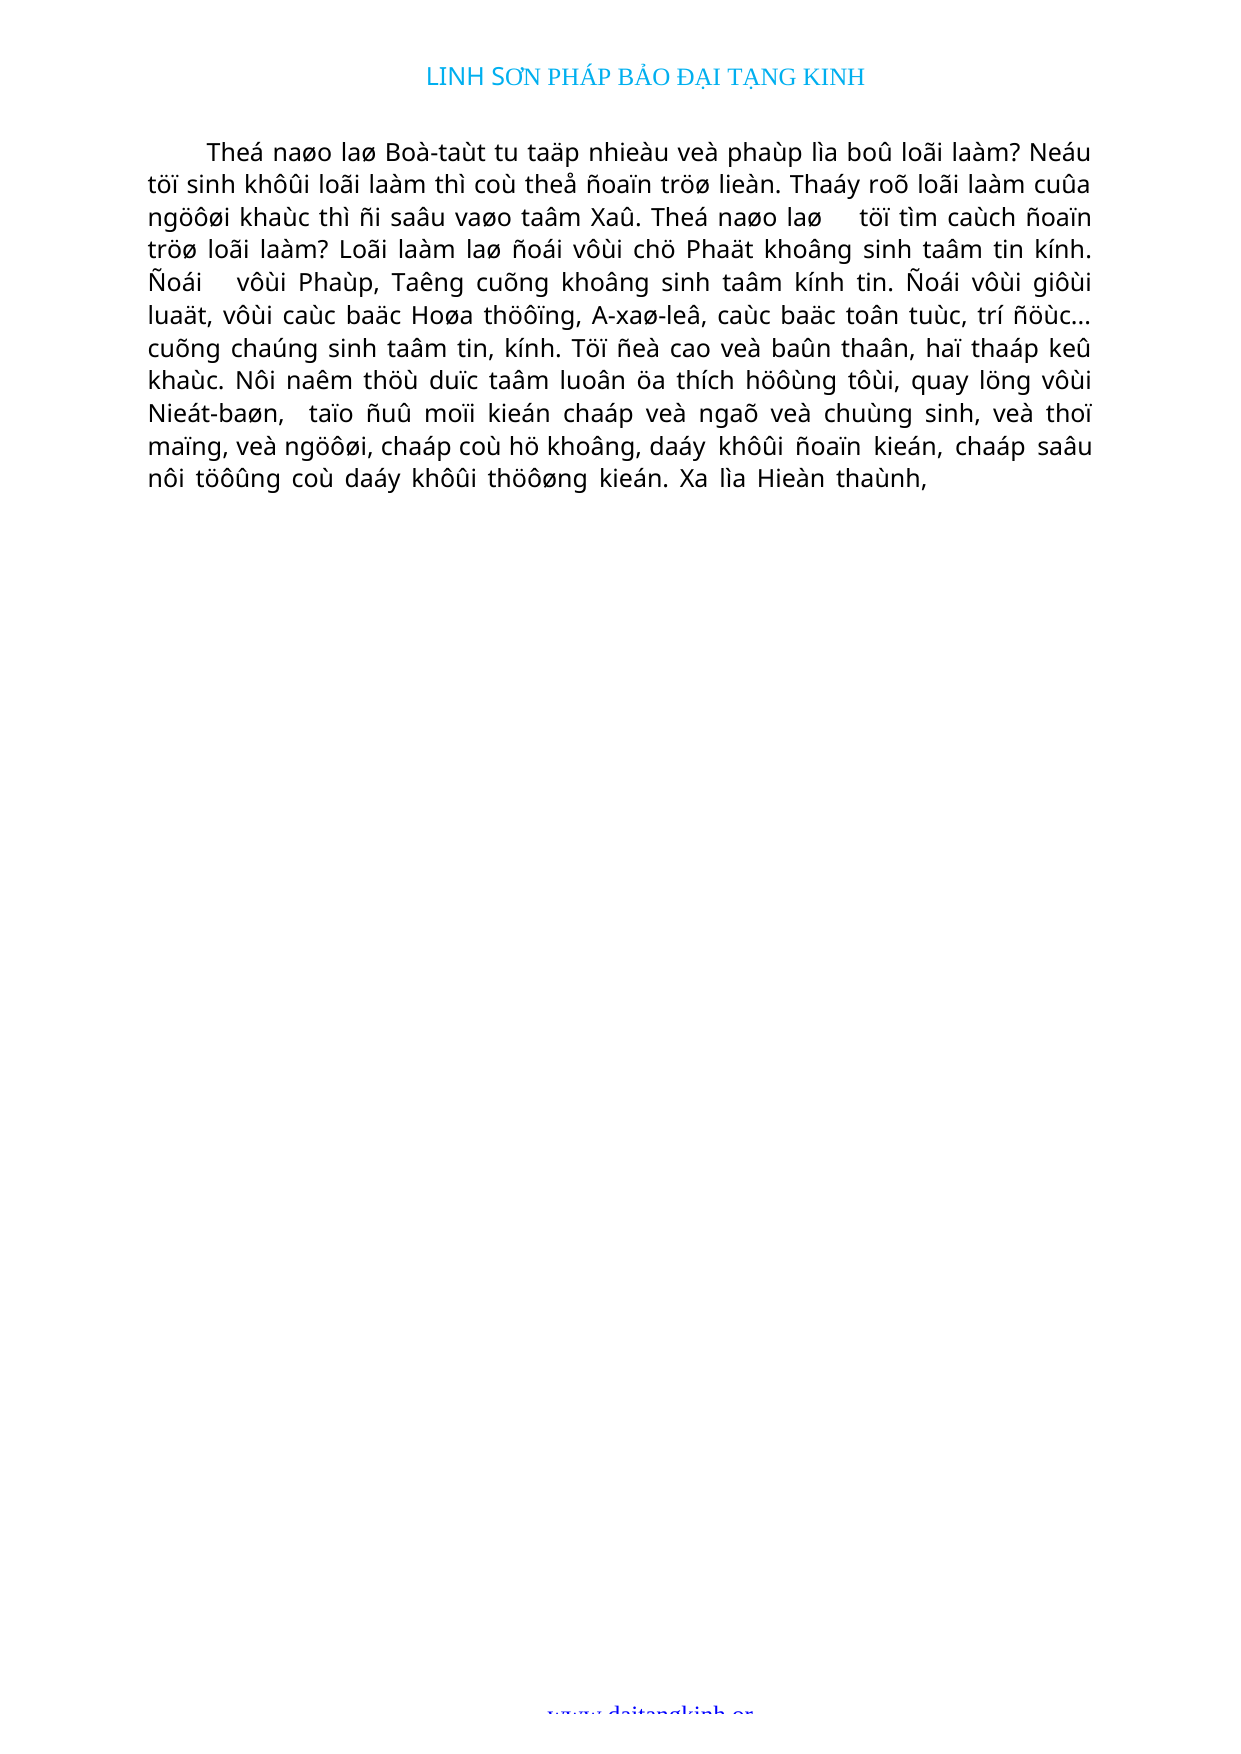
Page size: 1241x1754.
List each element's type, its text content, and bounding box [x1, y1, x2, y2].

text Theá naøo laø Boà-taùt tu taäp nhieàu veà phaùp lìa boû loãi laàm? Neáu töï sinh khôûi loãi laàm thì coù theå ñoaïn tröø lieàn. Thaáy roõ loãi laàm cuûa ngöôøi khaùc thì ñi saâu vaøo taâm Xaû. Theá naøo laø töï tìm caùch ñoaïn tröø loãi laàm? Loãi laàm laø ñoái vôùi chö Phaät khoâng sinh taâm tin kính. Ñoái vôùi Phaùp, Taêng cuõng khoâng sinh taâm kính tin. Ñoái vôùi giôùi luaät, vôùi caùc baäc Hoøa thöôïng, A-xaø-leâ, caùc baäc toân tuùc, trí ñöùc... cuõng chaúng sinh taâm tin, kính. Töï ñeà cao veà baûn thaân, haï thaáp keû khaùc. Nôi naêm thöù duïc taâm luoân öa thích höôùng tôùi, quay löng vôùi Nieát-baøn, taïo ñuû moïi kieán chaáp veà ngaõ veà chuùng sinh, veà thoï maïng, veà ngöôøi, chaáp coù hö khoâng, daáy khôûi ñoaïn kieán, chaáp saâu nôi töôûng coù daáy khôûi thöôøng kieán. Xa lìa Hieàn thaùnh, [147, 135, 1093, 495]
